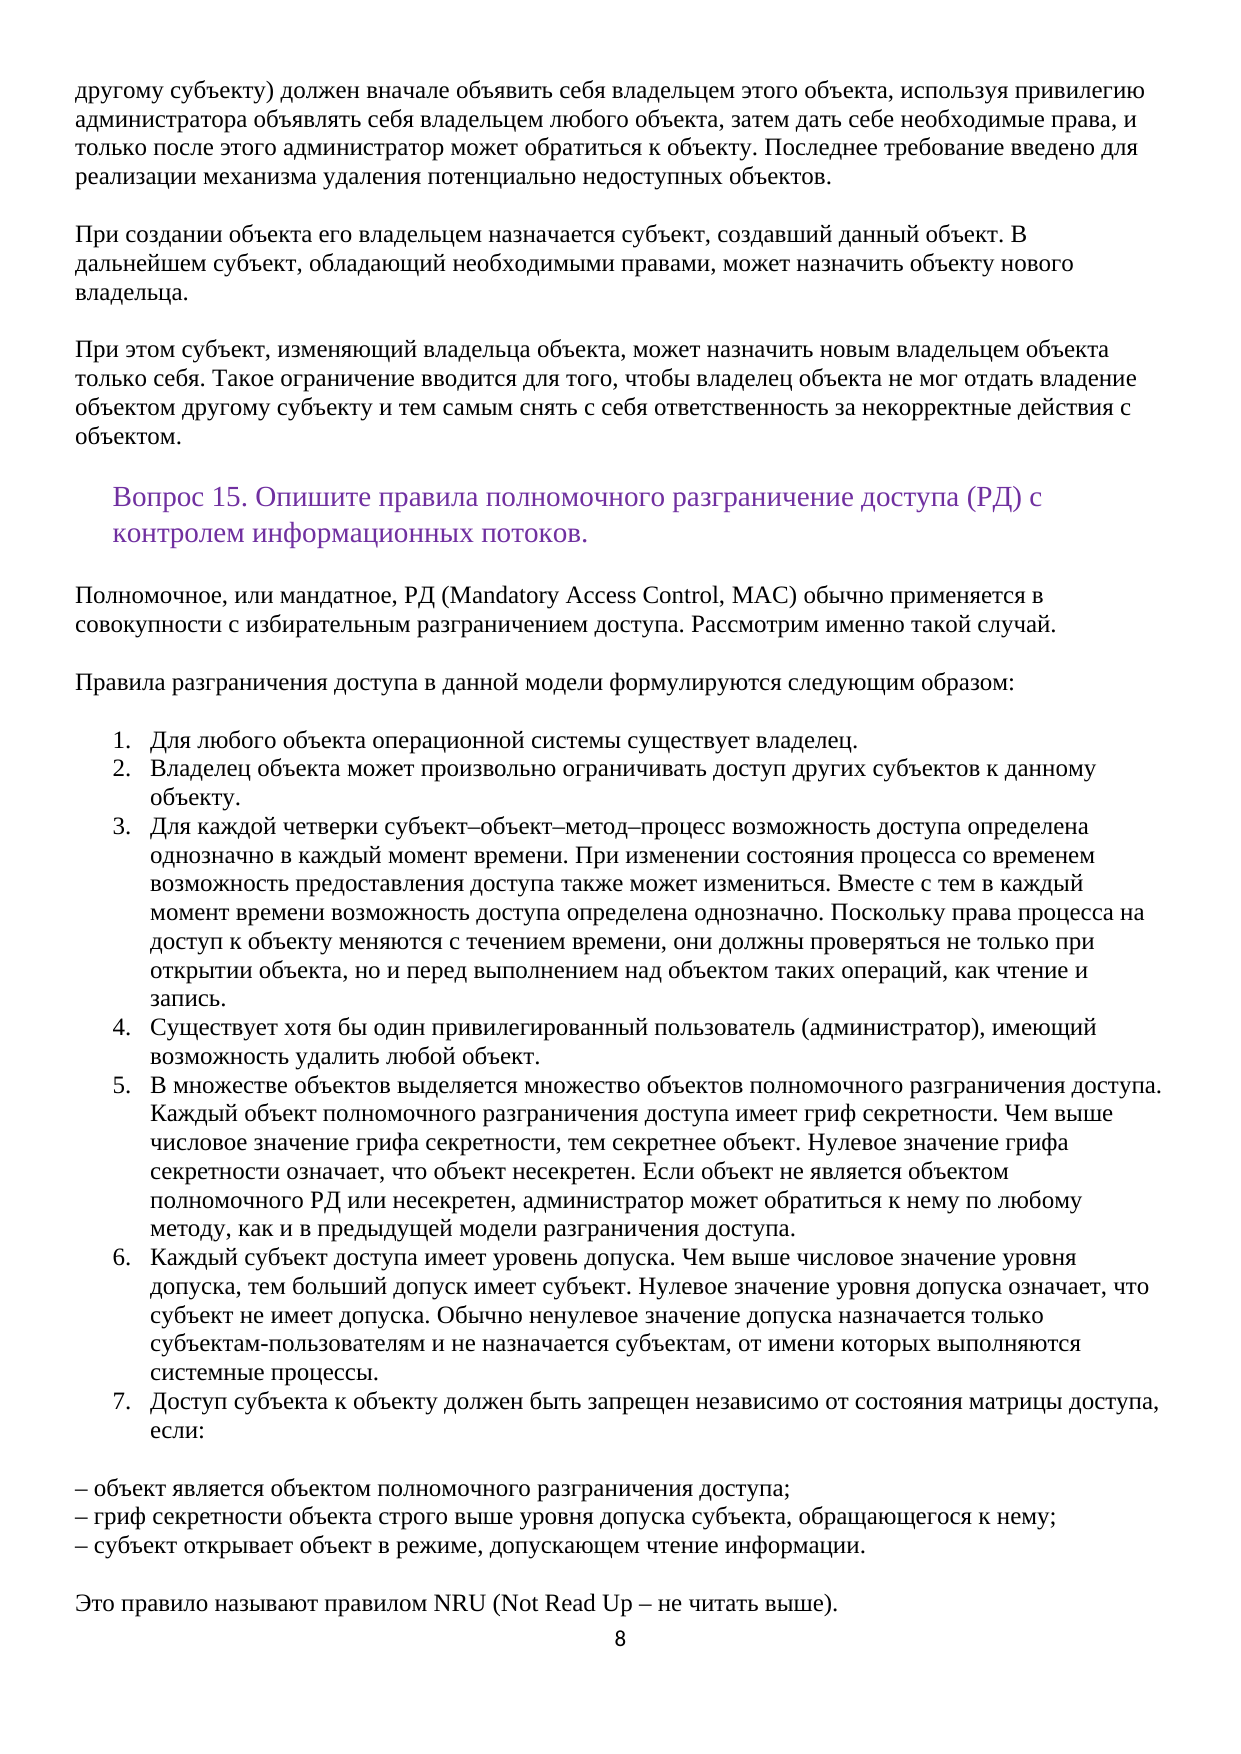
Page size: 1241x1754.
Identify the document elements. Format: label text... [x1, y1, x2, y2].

list В множестве объектов выделяется множество объектов полномочного разграничения доступа. Каждый объект полномочного разграничения доступа имеет гриф секретности. Чем выше числовое значение грифа секретности, тем секретнее объект. Нулевое значение грифа секретности означает, что объект несекретен. Если объект не является объектом полномочного РД или несекретен, администратор может обратиться к нему по любому методу, как и в предыдущей модели разграничения доступа. [112, 1070, 1165, 1242]
text – гриф секретности объекта строго выше уровня допуска субъекта, обращающегося к нему; [75, 1501, 1165, 1530]
list Каждый субъект доступа имеет уровень допуска. Чем выше числовое значение уровня допуска, тем больший допуск имеет субъект. Нулевое значение уровня допуска означает, что субъект не имеет допуска. Обычно ненулевое значение допуска назначается только субъектам-пользователям и не назначается субъектам, от имени которых выполняются системные процессы. [112, 1242, 1165, 1386]
text Полномочное, или мандатное, РД (Mandatory Access Control, MAC) обычно применяется в совокупности с избирательным разграничением доступа. Рассмотрим именно такой случай. [75, 580, 1165, 638]
text – объект является объектом полномочного разграничения доступа; [75, 1473, 1165, 1501]
text – субъект открывает объект в режиме, допускающем чтение информации. [75, 1530, 1165, 1559]
text При создании объекта его владельцем назначается субъект, создавший данный объект. В дальнейшем субъект, обладающий необходимыми правами, может назначить объекту нового владельца. [75, 219, 1165, 305]
text Это правило называют правилом NRU (Not Read Up – не читать выше). [75, 1588, 1165, 1617]
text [75, 75, 1165, 190]
text Правила разграничения доступа в данной модели формулируются следующим образом: [75, 667, 1165, 696]
list Для каждой четверки субъект–объект–метод–процесс возможность доступа определена однозначно в каждый момент времени. При изменении состояния процесса со временем возможность предоставления доступа также может измениться. Вместе с тем в каждый момент времени возможность доступа определена однозначно. Поскольку права процесса на доступ к объекту меняются с течением времени, они должны проверяться не только при открытии объекта, но и перед выполнением над объектом таких операций, как чтение и запись. [112, 811, 1165, 1012]
text При этом субъект, изменяющий владельца объекта, может назначить новым владельцем объекта только себя. Такое ограничение вводится для того, чтобы владелец объекта не мог отдать владение объектом другому субъекту и тем самым снять с себя ответственность за некорректные действия с объектом. [75, 334, 1165, 449]
text Вопрос 15. Опишите правила полномочного разграничение доступа (РД) с контролем информационных потоков. [112, 479, 1165, 548]
list Доступ субъекта к объекту должен быть запрещен независимо от состояния матрицы доступа, если: [112, 1386, 1165, 1443]
list Существует хотя бы один привилегированный пользователь (администратор), имеющий возможность удалить любой объект. [112, 1012, 1165, 1070]
list Владелец объекта может произвольно ограничивать доступ других субъектов к данному объекту. [112, 753, 1165, 811]
list Для любого объекта операционной системы существует владелец. [112, 725, 1165, 753]
